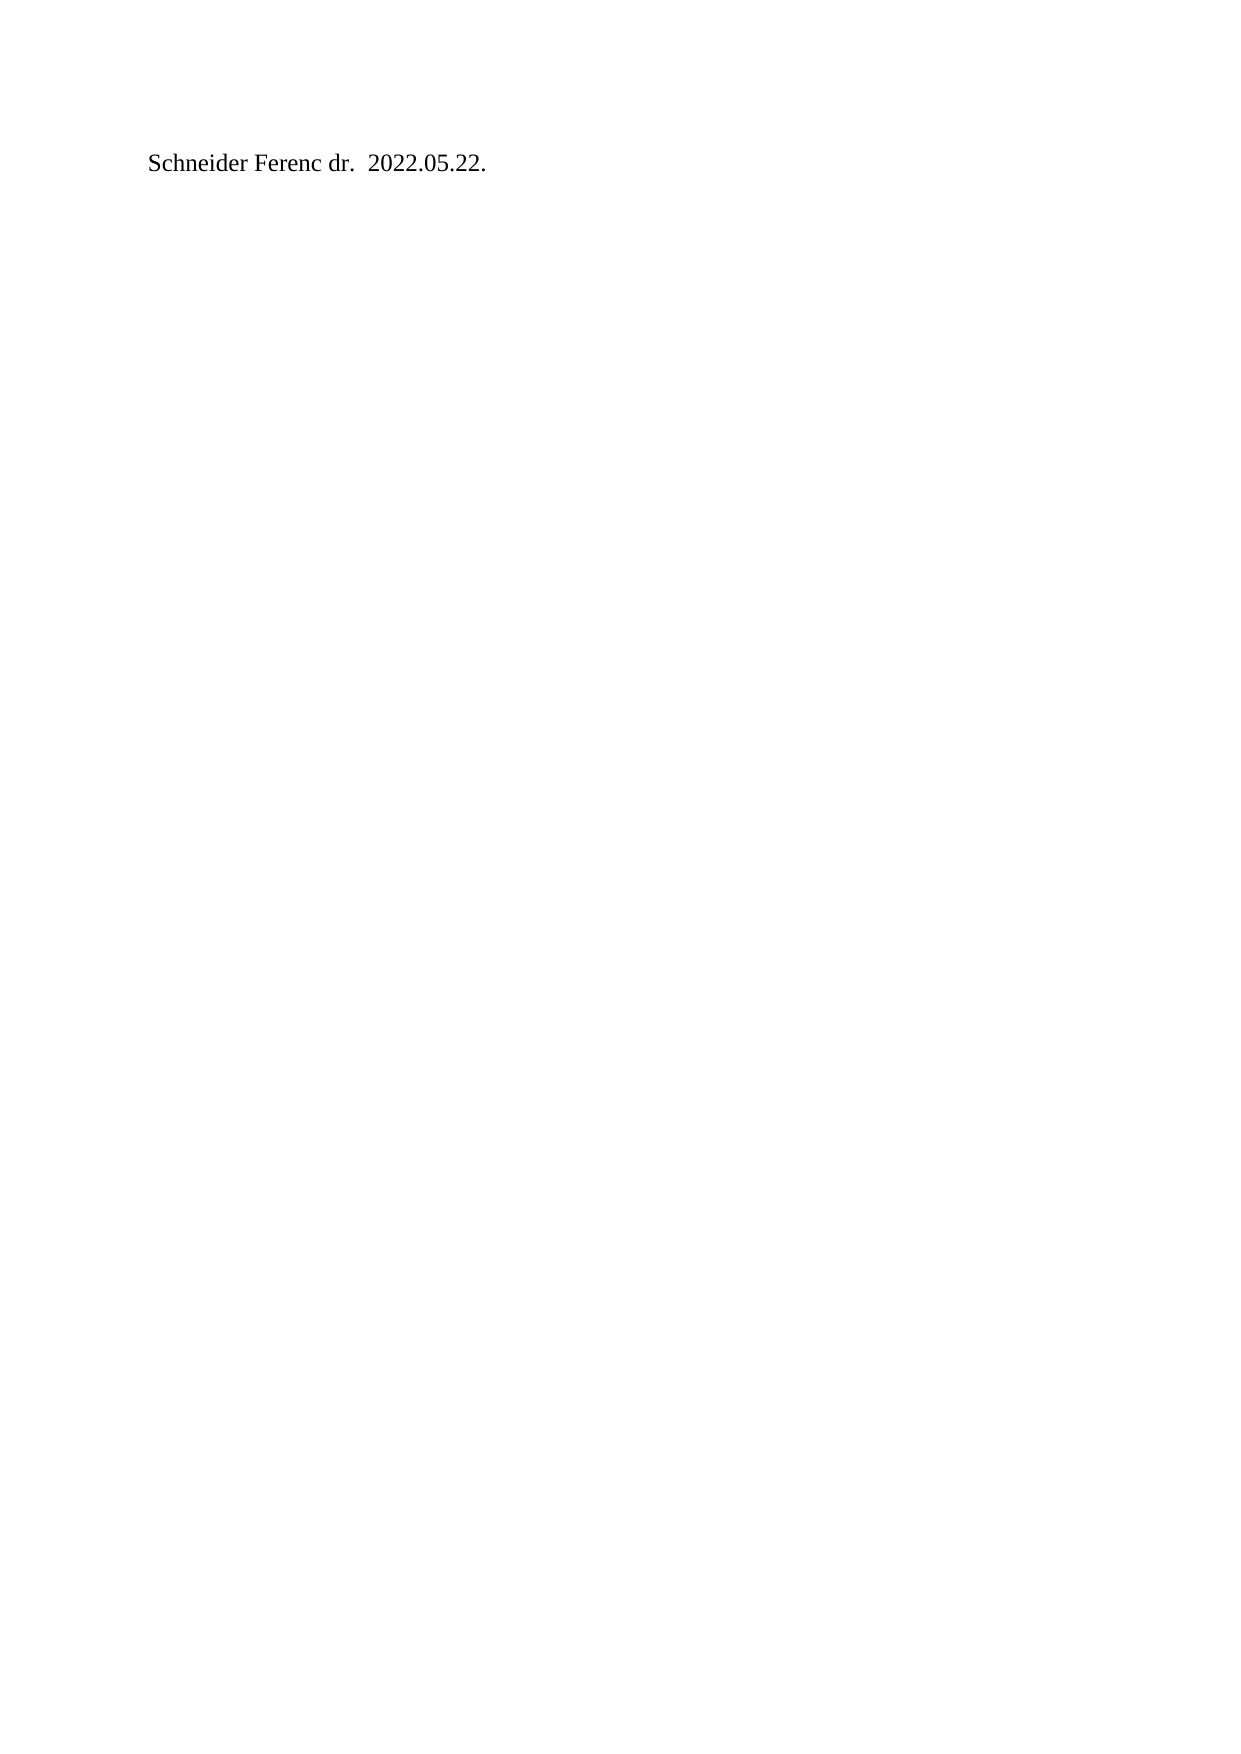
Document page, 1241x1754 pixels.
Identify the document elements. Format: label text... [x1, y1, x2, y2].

text Schneider Ferenc dr. 2022.05.22. [148, 148, 1093, 176]
